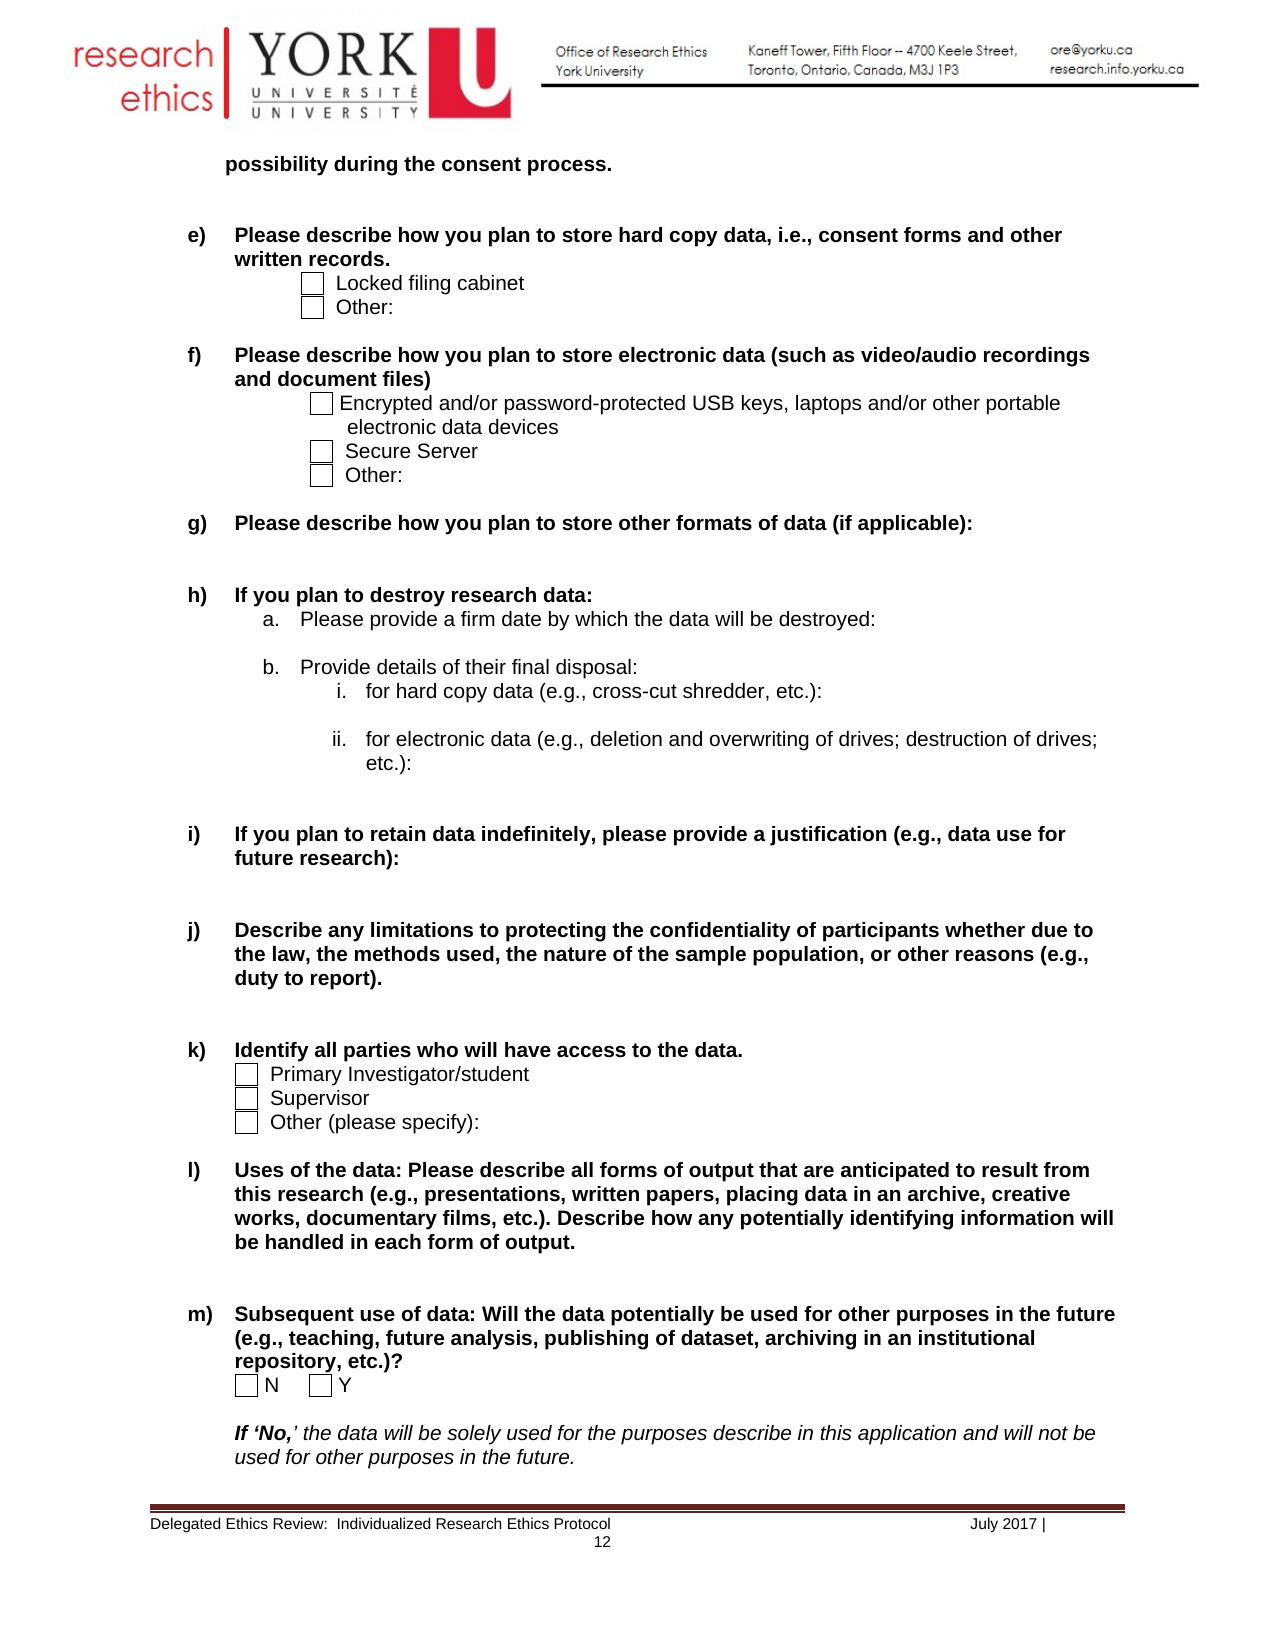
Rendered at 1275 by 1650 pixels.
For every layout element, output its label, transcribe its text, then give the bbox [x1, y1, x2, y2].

text Encrypted and/or password-protected USB keys, laptops and/or other portable electronic data devices [309, 391, 1125, 439]
text Other: [225, 295, 1125, 319]
list Primary Investigator/student [234, 1062, 1125, 1086]
list for hard copy data (e.g., cross-cut shredder, etc.): [347, 678, 1125, 702]
list If ‘No,’ the data will be solely used for the purposes describe in this application and will not be used for other purposes in the future. [234, 1421, 1125, 1469]
list If you plan to retain data indefinitely, please provide a justification (e.g., data use for future research): [187, 822, 1125, 870]
text Other: [234, 463, 1125, 487]
list Please describe how you plan to store electronic data (such as video/audio recordings and document files) [187, 343, 1125, 391]
list If you plan to destroy research data: [187, 583, 1125, 607]
list Supervisor [234, 1086, 1125, 1110]
text Locked filing cabinet [225, 271, 1125, 295]
list Please describe how you plan to store other formats of data (if applicable): [187, 511, 1125, 535]
list for electronic data (e.g., deletion and overwriting of drives; destruction of drives; etc.): [347, 726, 1125, 774]
list Other (please specify): [234, 1110, 1125, 1134]
list Identify all parties who will have access to the data. [187, 1038, 1125, 1062]
list Subsequent use of data: Will the data potentially be used for other purposes in the future (e.g., teaching, future analysis, publishing of dataset, archiving in an institutional repository, etc.)? N Y [187, 1301, 1125, 1397]
list Please provide a firm date by which the data will be destroyed: [262, 607, 1125, 631]
list Describe any limitations to protecting the confidentiality of participants whether due to the law, the methods used, the nature of the sample population, or other reasons (e.g., duty to report). [187, 918, 1125, 990]
list Provide details of their final disposal: [262, 654, 1125, 678]
text Secure Server [234, 439, 1125, 463]
picture [60, 8, 1237, 134]
list Please describe how you plan to store hard copy data, i.e., consent forms and other written records. [187, 223, 1125, 271]
list Uses of the data: Please describe all forms of output that are anticipated to result from this research (e.g., presentations, written papers, placing data in an archive, creative works, documentary films, etc.). Describe how any potentially identifying information will be handled in each form of output. [187, 1158, 1125, 1253]
